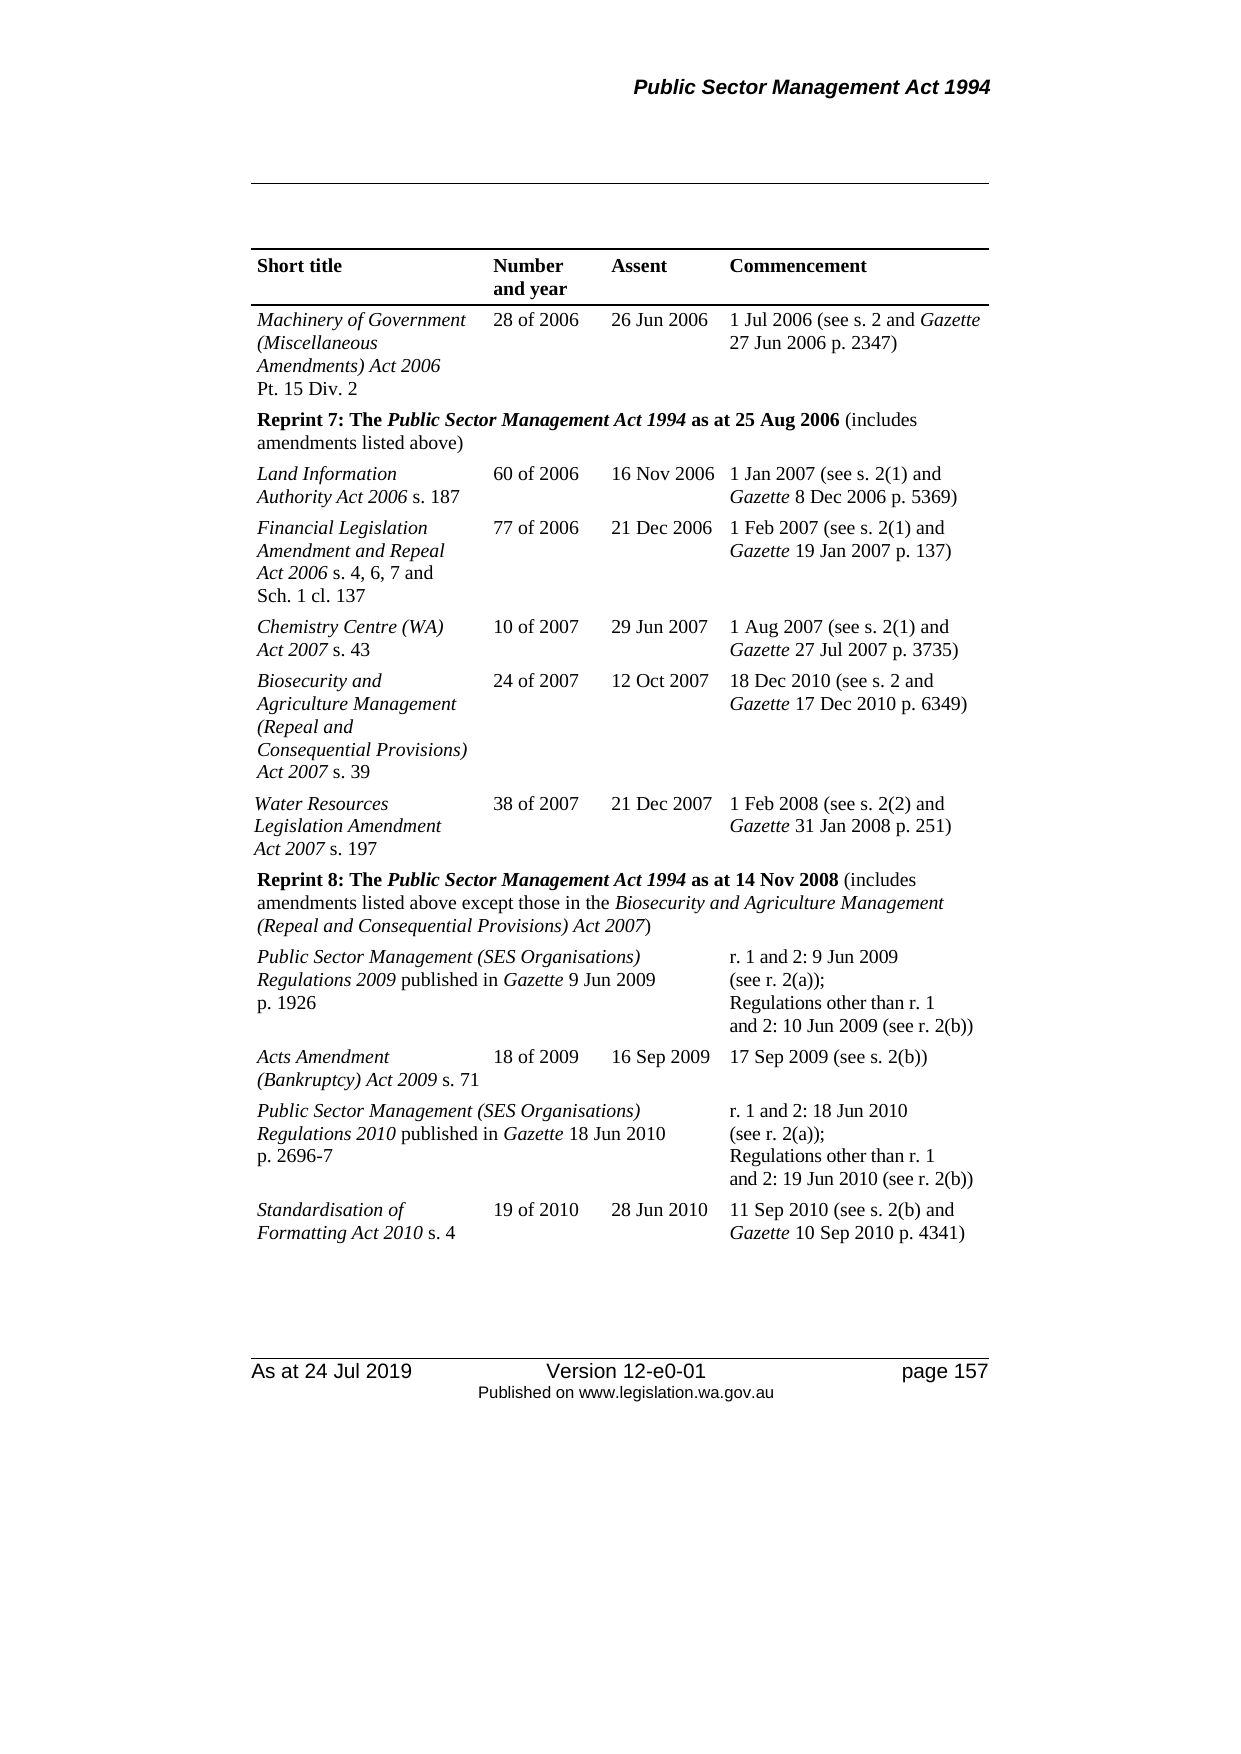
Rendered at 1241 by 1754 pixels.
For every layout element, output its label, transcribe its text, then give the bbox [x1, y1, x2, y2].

table_header Commencement [724, 250, 989, 304]
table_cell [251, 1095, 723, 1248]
table_header Number and year [487, 250, 605, 304]
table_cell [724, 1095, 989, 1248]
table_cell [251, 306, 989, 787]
table_header Short title [251, 250, 487, 304]
table_header Assent [605, 250, 723, 304]
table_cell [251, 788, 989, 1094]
